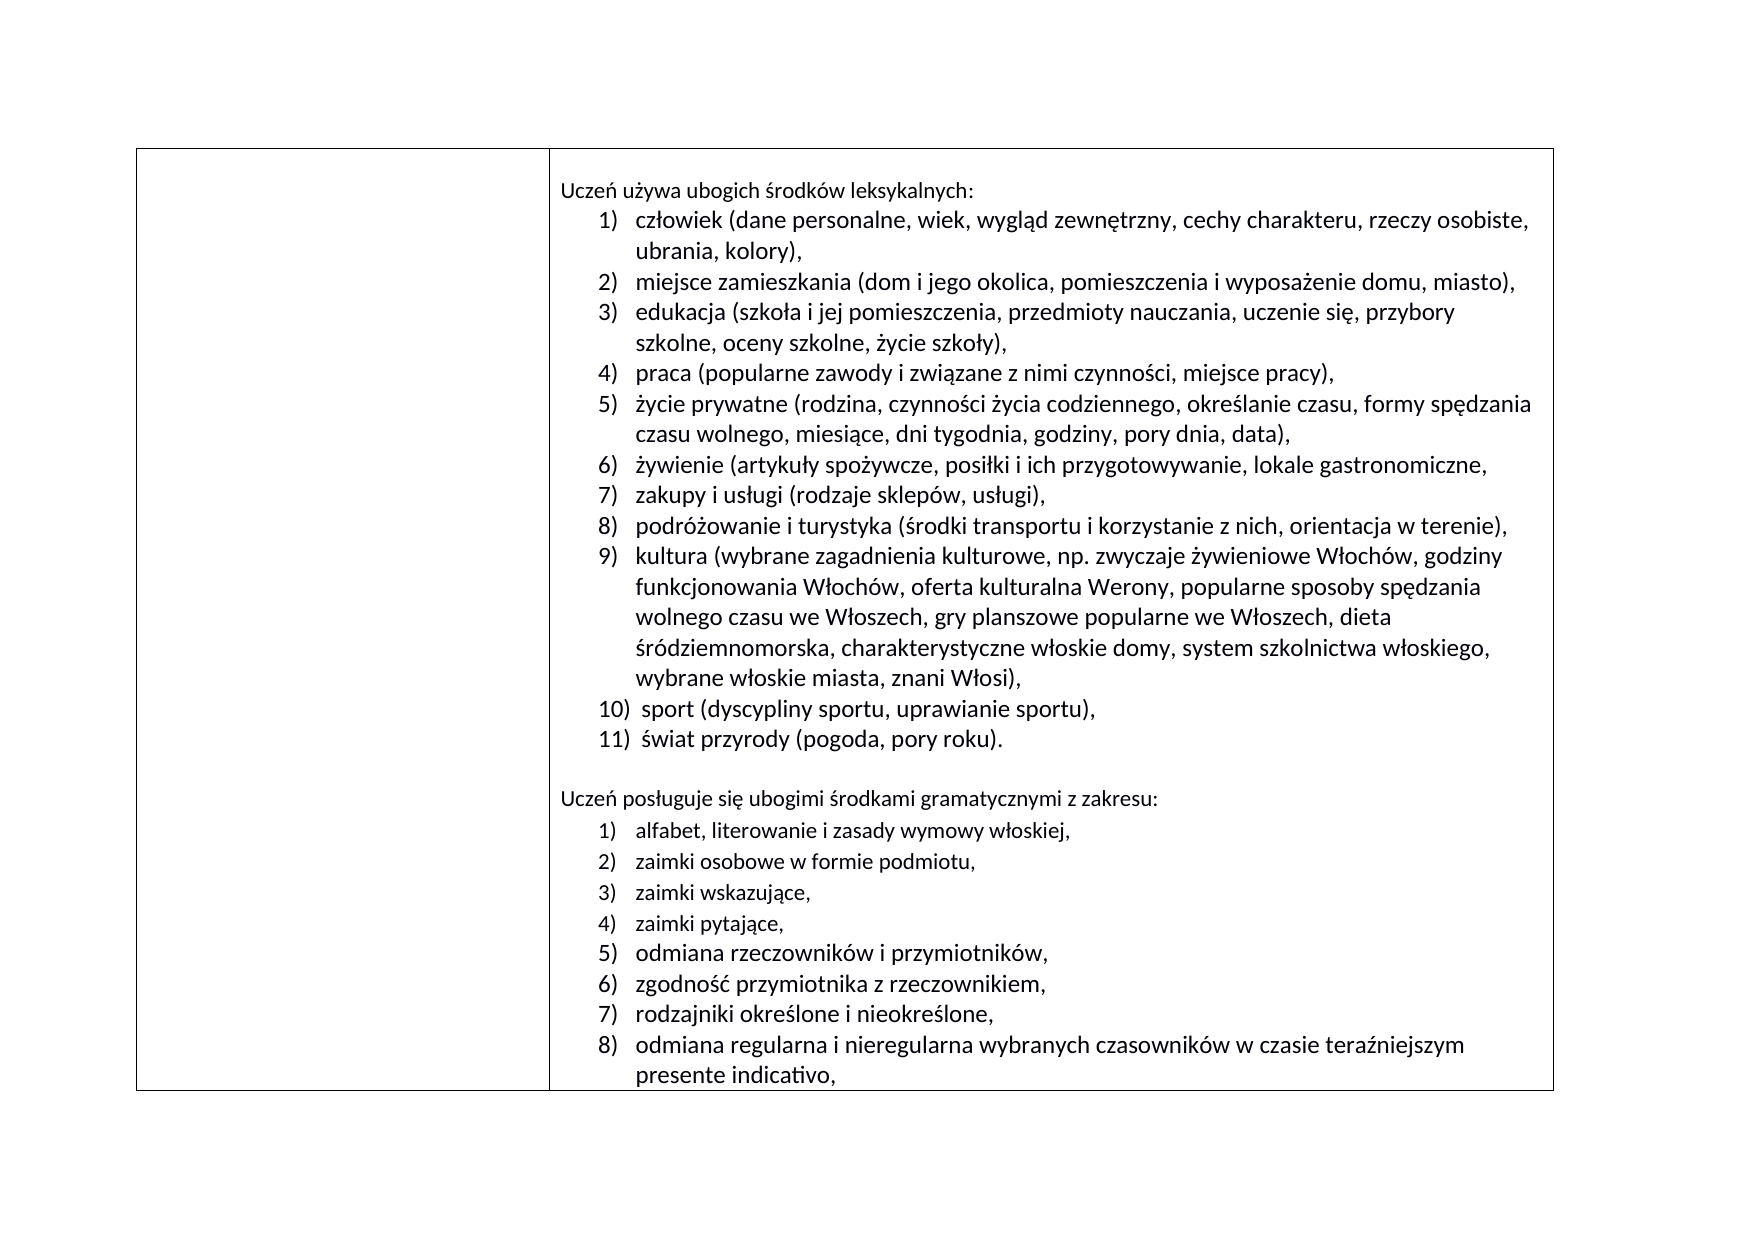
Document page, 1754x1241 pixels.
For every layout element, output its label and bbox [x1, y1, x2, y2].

table_cell [550, 149, 1553, 1090]
table_cell [137, 149, 549, 1090]
